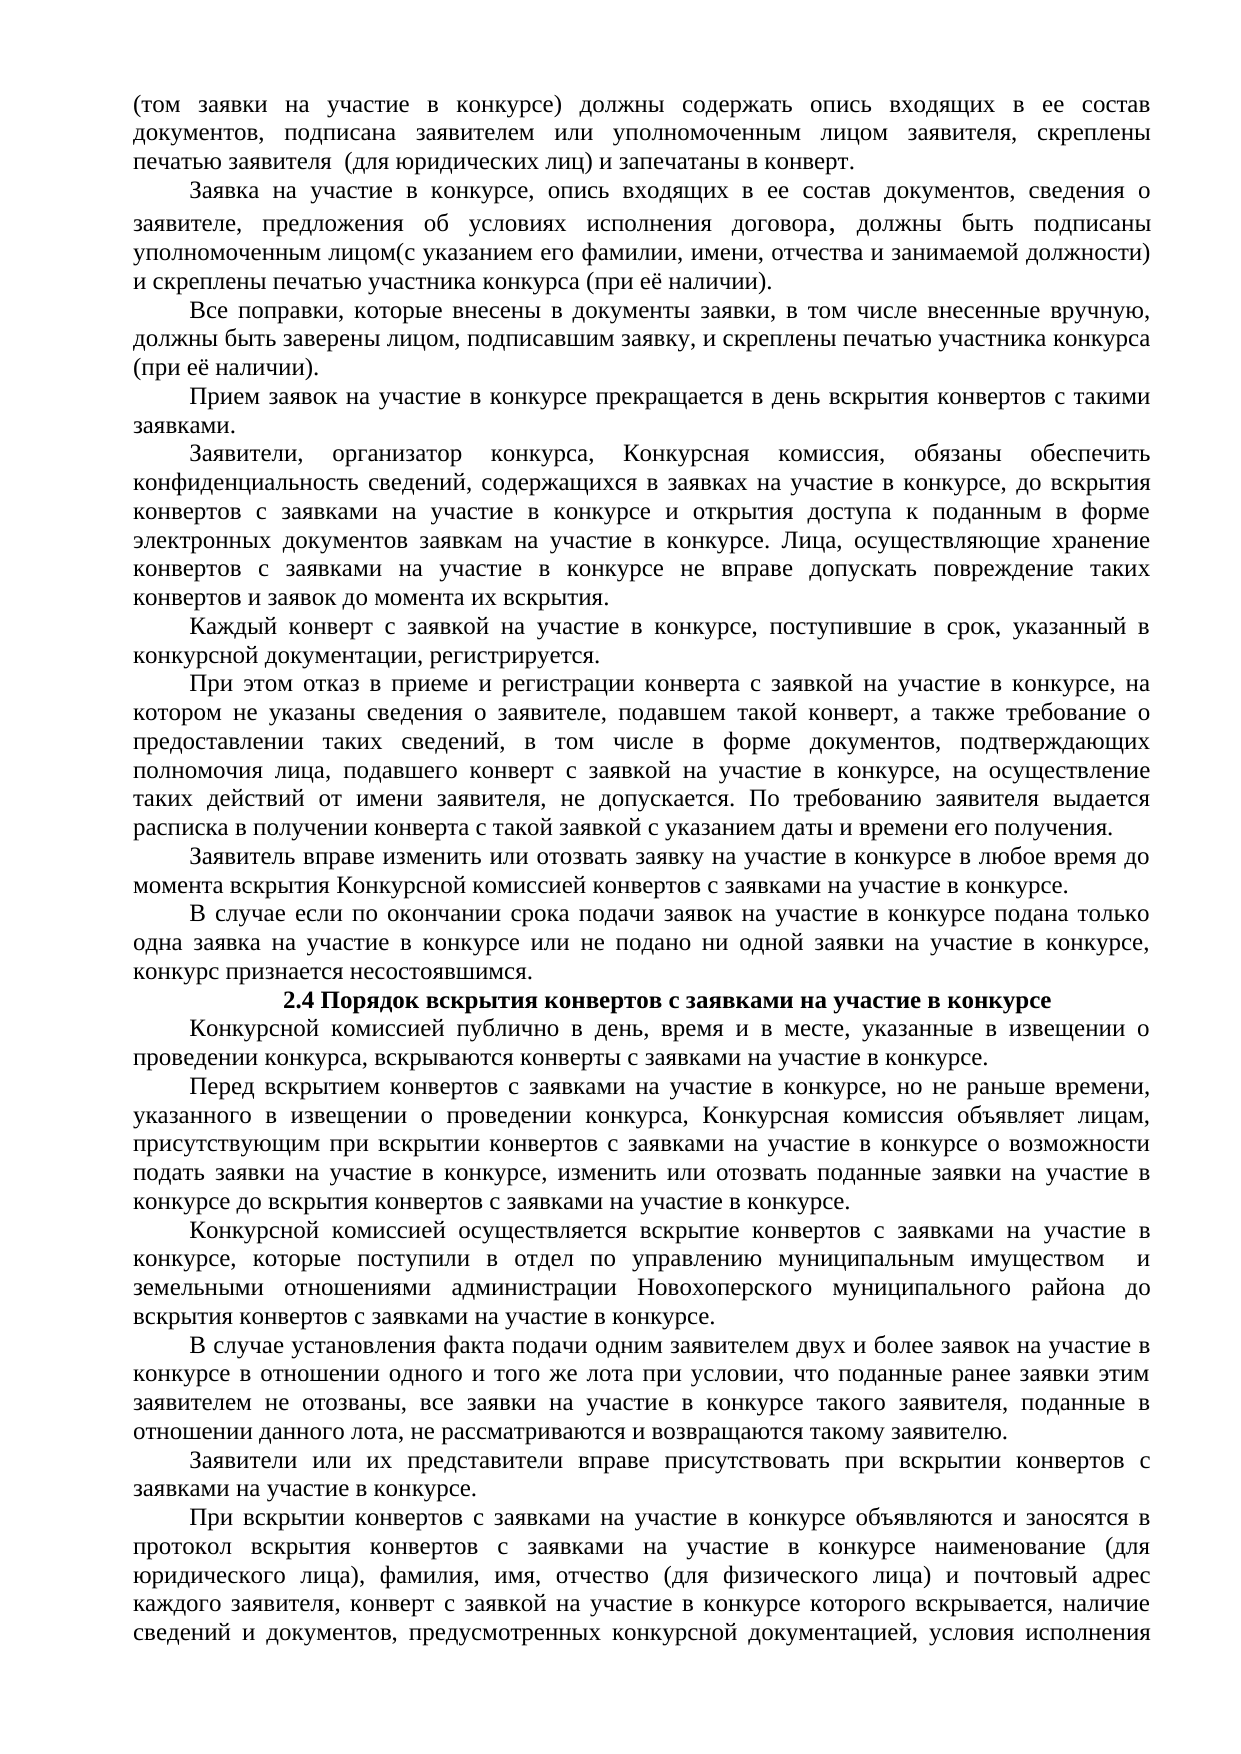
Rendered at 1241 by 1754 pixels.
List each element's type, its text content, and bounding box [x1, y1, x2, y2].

text Конкурсной комиссией осуществляется вскрытие конвертов с заявками на участие в конкурсе, которые поступили в отдел по управлению муниципальным имуществом и земельными отношениями администрации Новохоперского муниципального района до вскрытия конвертов с заявками на участие в конкурсе. [133, 1215, 1152, 1330]
text В случае если по окончании срока подачи заявок на участие в конкурсе подана только одна заявка на участие в конкурсе или не подано ни одной заявки на участие в конкурсе, конкурс признается несостоявшимся. [133, 898, 1152, 985]
text Прием заявок на участие в конкурсе прекращается в день вскрытия конвертов с такими заявками. [133, 381, 1152, 438]
text Заявка на участие в конкурсе, опись входящих в ее состав документов, сведения о заявителе, предложения об условиях исполнения договора, должны быть подписаны уполномоченным лицом(с указанием его фамилии, имени, отчества и занимаемой должности) и скреплены печатью участника конкурса (при её наличии). [133, 175, 1152, 295]
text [133, 1502, 1152, 1646]
text Перед вскрытием конвертов с заявками на участие в конкурсе, но не раньше времени, указанного в извещении о проведении конкурса, Конкурсная комиссия объявляет лицам, присутствующим при вскрытии конвертов с заявками на участие в конкурсе о возможности подать заявки на участие в конкурсе, изменить или отозвать поданные заявки на участие в конкурсе до вскрытия конвертов с заявками на участие в конкурсе. [133, 1071, 1152, 1215]
text 2.4 Порядок вскрытия конвертов с заявками на участие в конкурсе [133, 985, 1152, 1013]
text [133, 89, 1152, 175]
text Конкурсной комиссией публично в день, время и в месте, указанные в извещении о проведении конкурса, вскрываются конверты с заявками на участие в конкурсе. [133, 1013, 1152, 1071]
text В случае установления факта подачи одним заявителем двух и более заявок на участие в конкурсе в отношении одного и того же лота при условии, что поданные ранее заявки этим заявителем не отозваны, все заявки на участие в конкурсе такого заявителя, поданные в отношении данного лота, не рассматриваются и возвращаются такому заявителю. [133, 1330, 1152, 1445]
text При этом отказ в приеме и регистрации конверта с заявкой на участие в конкурсе, на котором не указаны сведения о заявителе, подавшем такой конверт, а также требование о предоставлении таких сведений, в том числе в форме документов, подтверждающих полномочия лица, подавшего конверт с заявкой на участие в конкурсе, на осуществление таких действий от имени заявителя, не допускается. По требованию заявителя выдается расписка в получении конверта с такой заявкой с указанием даты и времени его получения. [133, 668, 1152, 841]
text Заявитель вправе изменить или отозвать заявку на участие в конкурсе в любое время до момента вскрытия Конкурсной комиссией конвертов с заявками на участие в конкурсе. [133, 841, 1152, 898]
text Каждый конверт с заявкой на участие в конкурсе, поступившие в срок, указанный в конкурсной документации, регистрируется. [133, 611, 1152, 668]
text Заявители, организатор конкурса, Конкурсная комиссия, обязаны обеспечить конфиденциальность сведений, содержащихся в заявках на участие в конкурсе, до вскрытия конвертов с заявками на участие в конкурсе и открытия доступа к поданным в форме электронных документов заявкам на участие в конкурсе. Лица, осуществляющие хранение конвертов с заявками на участие в конкурсе не вправе допускать повреждение таких конвертов и заявок до момента их вскрытия. [133, 438, 1152, 611]
text Все поправки, которые внесены в документы заявки, в том числе внесенные вручную, должны быть заверены лицом, подписавшим заявку, и скреплены печатью участника конкурса (при её наличии). [133, 295, 1152, 381]
text Заявители или их представители вправе присутствовать при вскрытии конвертов с заявками на участие в конкурсе. [133, 1445, 1152, 1502]
